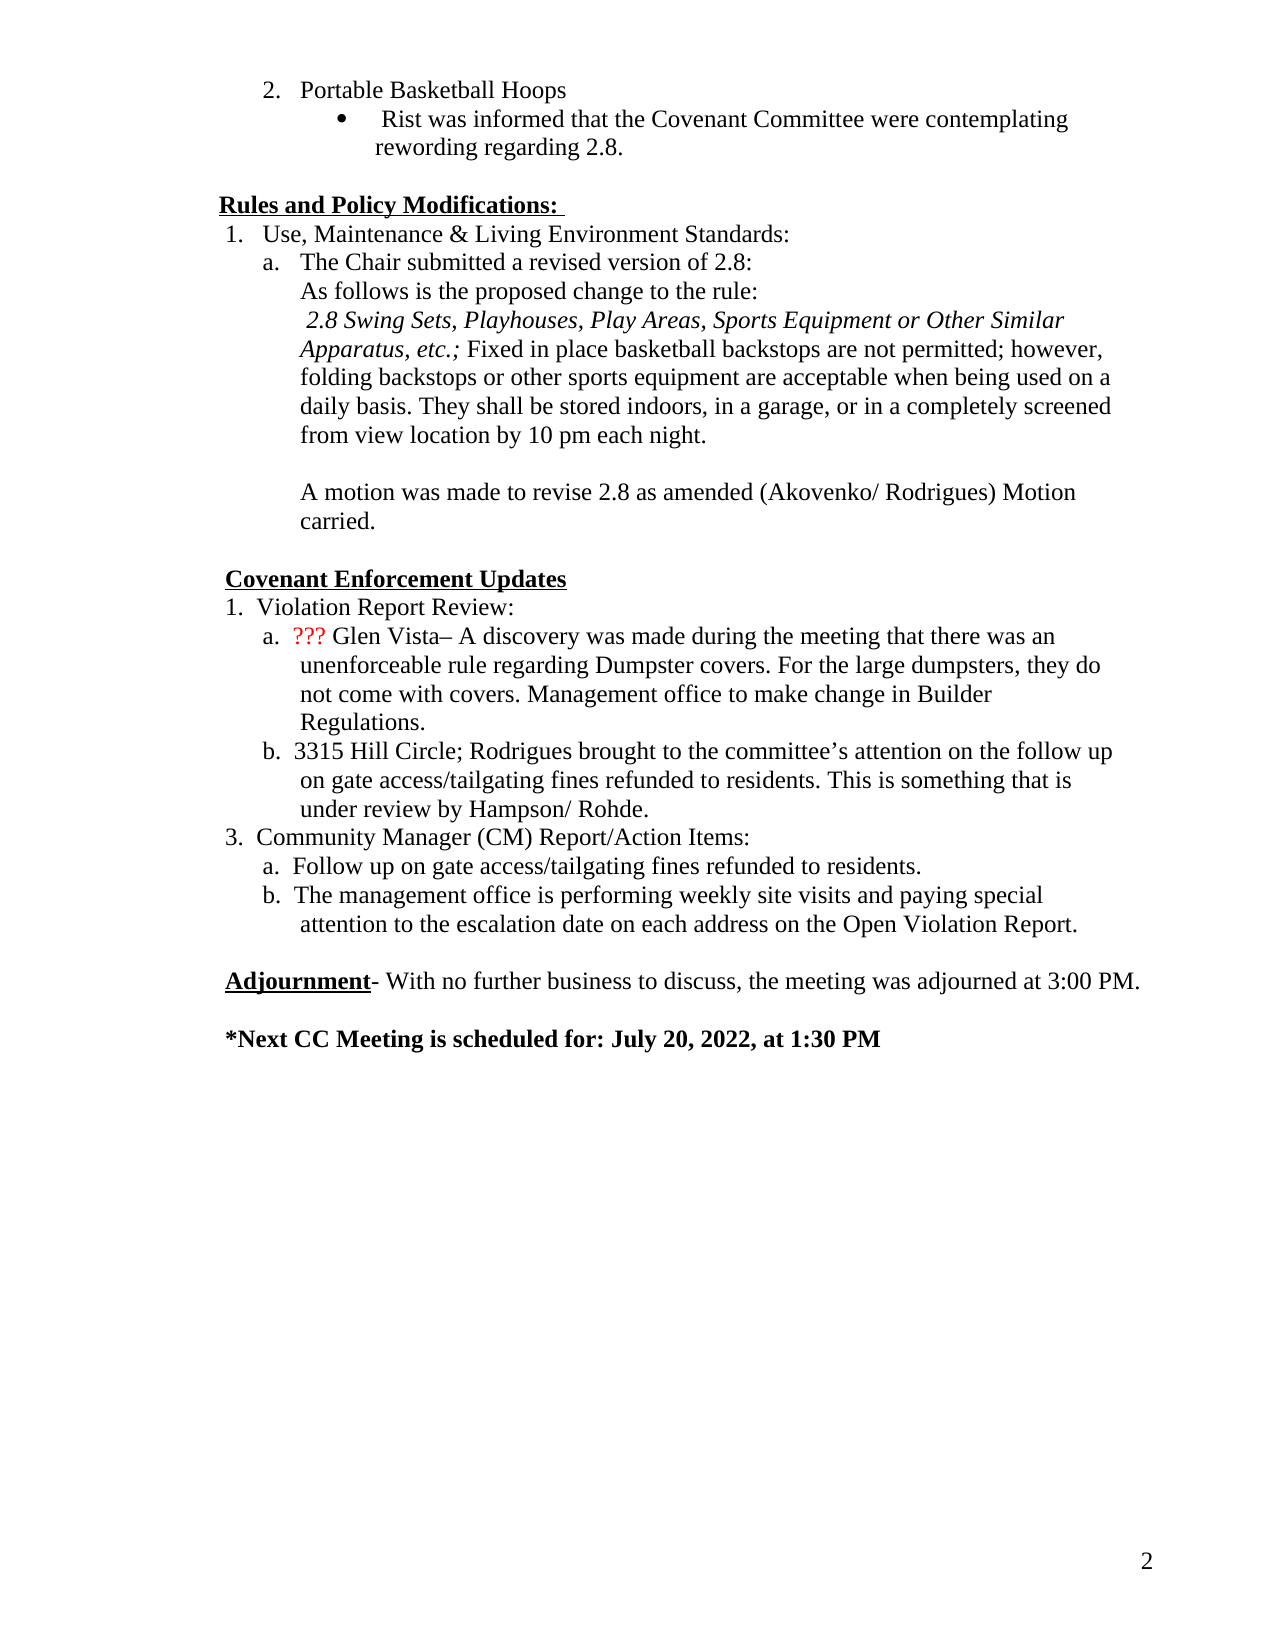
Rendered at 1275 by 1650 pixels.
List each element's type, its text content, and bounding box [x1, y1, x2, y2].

text a. Follow up on gate access/tailgating fines refunded to residents. [262, 851, 1116, 880]
text b. 3315 Hill Circle; Rodrigues brought to the committee’s attention on the follow up on gate access/tailgating fines refunded to residents. This is something that is under review by Hampson/ Rohde. [262, 736, 1116, 822]
list Use, Maintenance & Living Environment Standards: [225, 219, 1144, 247]
text Rules and Policy Modifications: [150, 190, 1116, 219]
text b. The management office is performing weekly site visits and paying special attention to the escalation date on each address on the Open Violation Report. [262, 880, 1116, 937]
text a. ??? Glen Vista– A discovery was made during the meeting that there was an unenforceable rule regarding Dumpster covers. For the large dumpsters, they do not come with covers. Management office to make change in Builder Regulations. [262, 621, 1116, 736]
text *Next CC Meeting is scheduled for: July 20, 2022, at 1:30 PM [225, 1024, 1078, 1052]
list Adjournment- With no further business to discuss, the meeting was adjourned at 3:00 PM. [225, 966, 1181, 995]
text Covenant Enforcement Updates [150, 564, 1078, 592]
text 3. Community Manager (CM) Report/Action Items: [225, 822, 1116, 851]
text 1. Violation Report Review: [150, 592, 1078, 621]
list Portable Basketball Hoops [262, 75, 1106, 104]
list The Chair submitted a revised version of 2.8: As follows is the proposed change to the rule: 2.8 Swing Sets, Playhouses, Play Areas, Sports Equipment or Other Similar Apparatus, etc.; Fixed in place basketball backstops are not permitted; however, folding backstops or other sports equipment are acceptable when being used on a daily basis. They shall be stored indoors, in a garage, or in a completely screened from view location by 10 pm each night. A motion was made to revise 2.8 as amended (Akovenko/ Rodrigues) Motion carried. [262, 247, 1116, 535]
list Rist was informed that the Covenant Committee were contemplating rewording regarding 2.8. [337, 104, 1106, 161]
